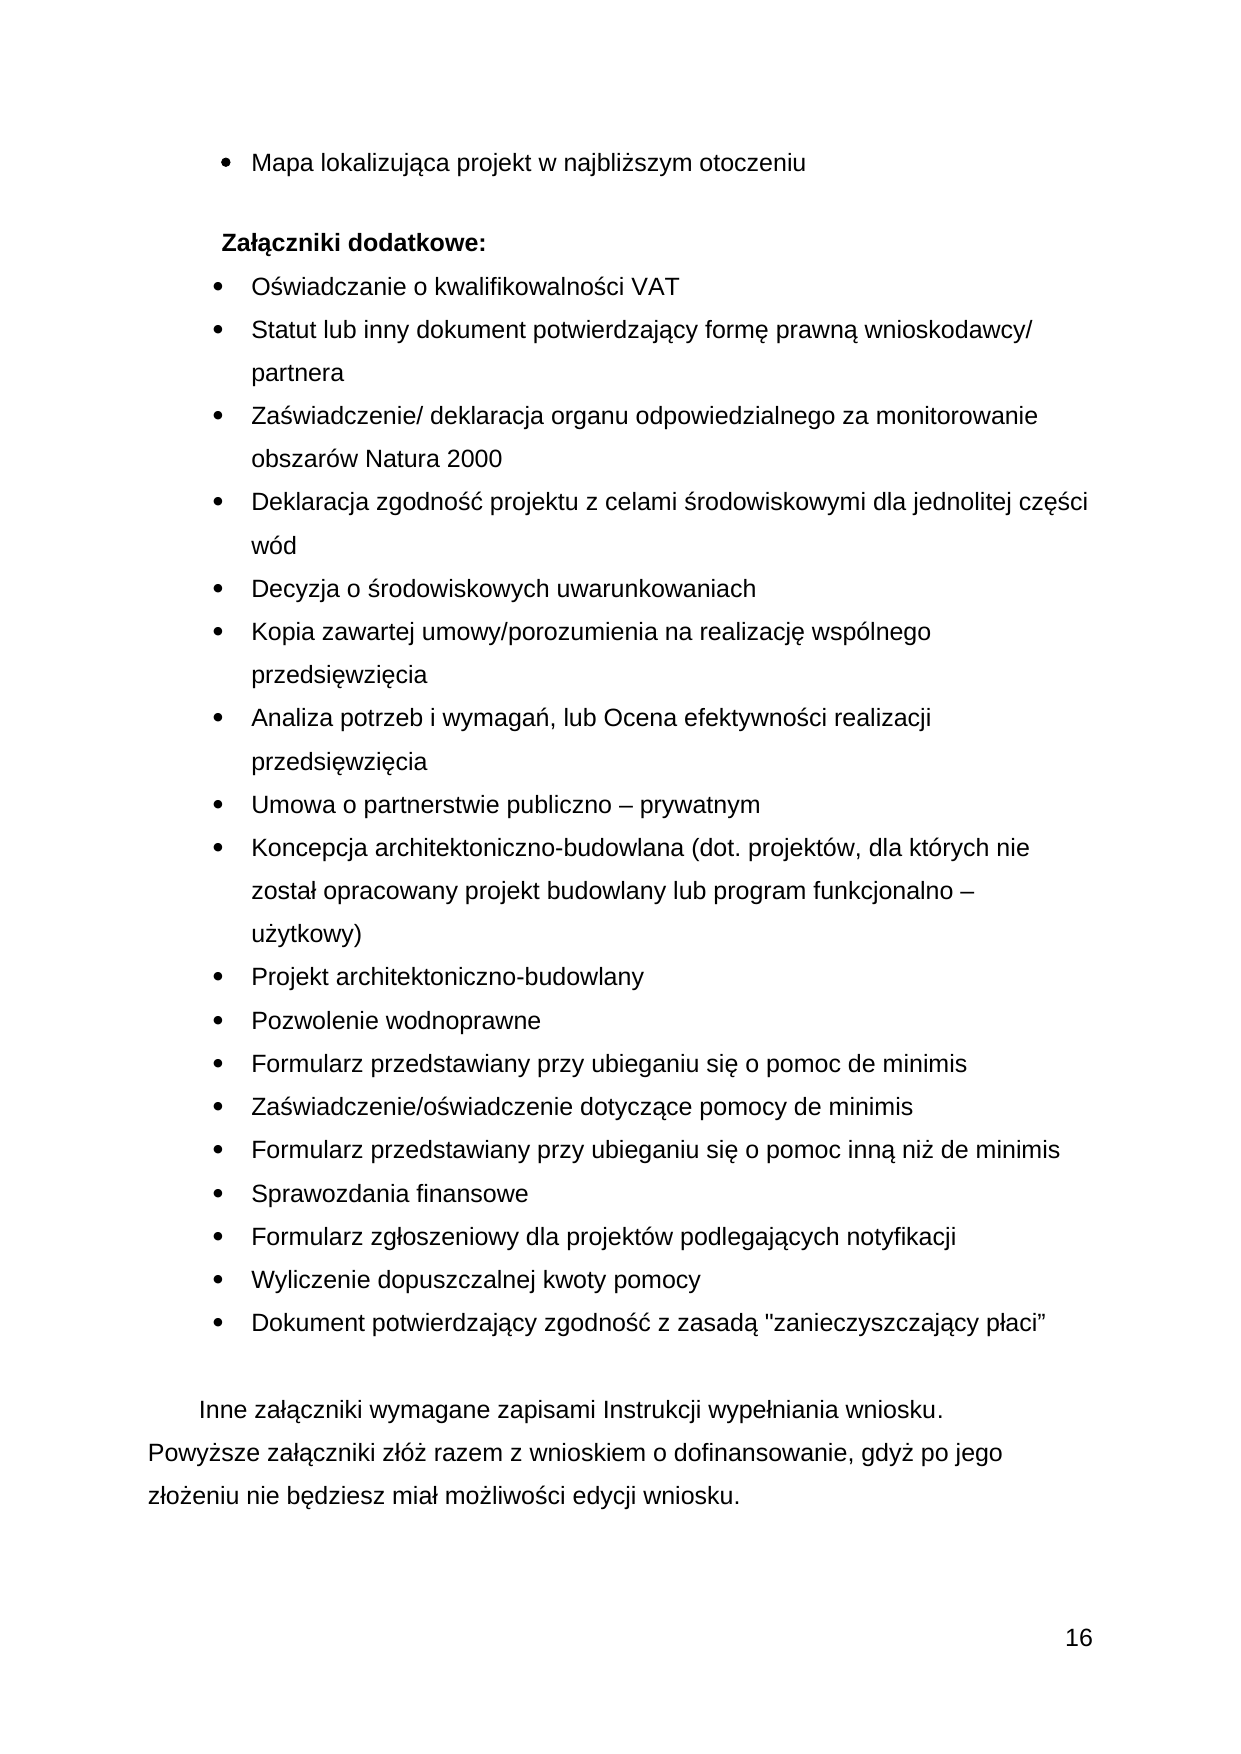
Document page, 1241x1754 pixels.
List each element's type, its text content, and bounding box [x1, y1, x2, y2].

text Załączniki dodatkowe: [221, 228, 1093, 257]
list Dokument potwierdzający zgodność z zasadą "zanieczyszczający płaci” [213, 1308, 1093, 1337]
text Inne załączniki wymagane zapisami Instrukcji wypełniania wniosku. [199, 1394, 1093, 1423]
list Deklaracja zgodność projektu z celami środowiskowymi dla jednolitej części wód [213, 487, 1093, 559]
list Koncepcja architektoniczno-budowlana (dot. projektów, dla których nie został opracowany projekt budowlany lub program funkcjonalno – użytkowy) [213, 833, 1093, 948]
list Mapa lokalizująca projekt w najbliższym otoczeniu [221, 148, 1093, 176]
list Projekt architektoniczno-budowlany [213, 962, 1093, 991]
list Formularz przedstawiany przy ubieganiu się o pomoc de minimis [213, 1049, 1093, 1078]
list Formularz przedstawiany przy ubieganiu się o pomoc inną niż de minimis [213, 1135, 1093, 1164]
list Wyliczenie dopuszczalnej kwoty pomocy [213, 1265, 1093, 1294]
list Oświadczanie o kwalifikowalności VAT [213, 271, 1093, 300]
list Umowa o partnerstwie publiczno – prywatnym [213, 790, 1093, 818]
list Statut lub inny dokument potwierdzający formę prawną wnioskodawcy/ partnera [213, 315, 1093, 387]
list Pozwolenie wodnoprawne [213, 1006, 1093, 1034]
list Zaświadczenie/oświadczenie dotyczące pomocy de minimis [213, 1092, 1093, 1121]
list Formularz zgłoszeniowy dla projektów podlegających notyfikacji [213, 1222, 1093, 1251]
list Sprawozdania finansowe [213, 1178, 1093, 1207]
list Zaświadczenie/ deklaracja organu odpowiedzialnego za monitorowanie obszarów Natura 2000 [213, 401, 1093, 473]
text Powyższe załączniki złóż razem z wnioskiem o dofinansowanie, gdyż po jego złożeniu nie będziesz miał możliwości edycji wniosku. [148, 1438, 1093, 1509]
list Kopia zawartej umowy/porozumienia na realizację wspólnego przedsięwzięcia [213, 617, 1093, 689]
list Analiza potrzeb i wymagań, lub Ocena efektywności realizacji przedsięwzięcia [213, 703, 1093, 775]
list Decyzja o środowiskowych uwarunkowaniach [213, 574, 1093, 603]
